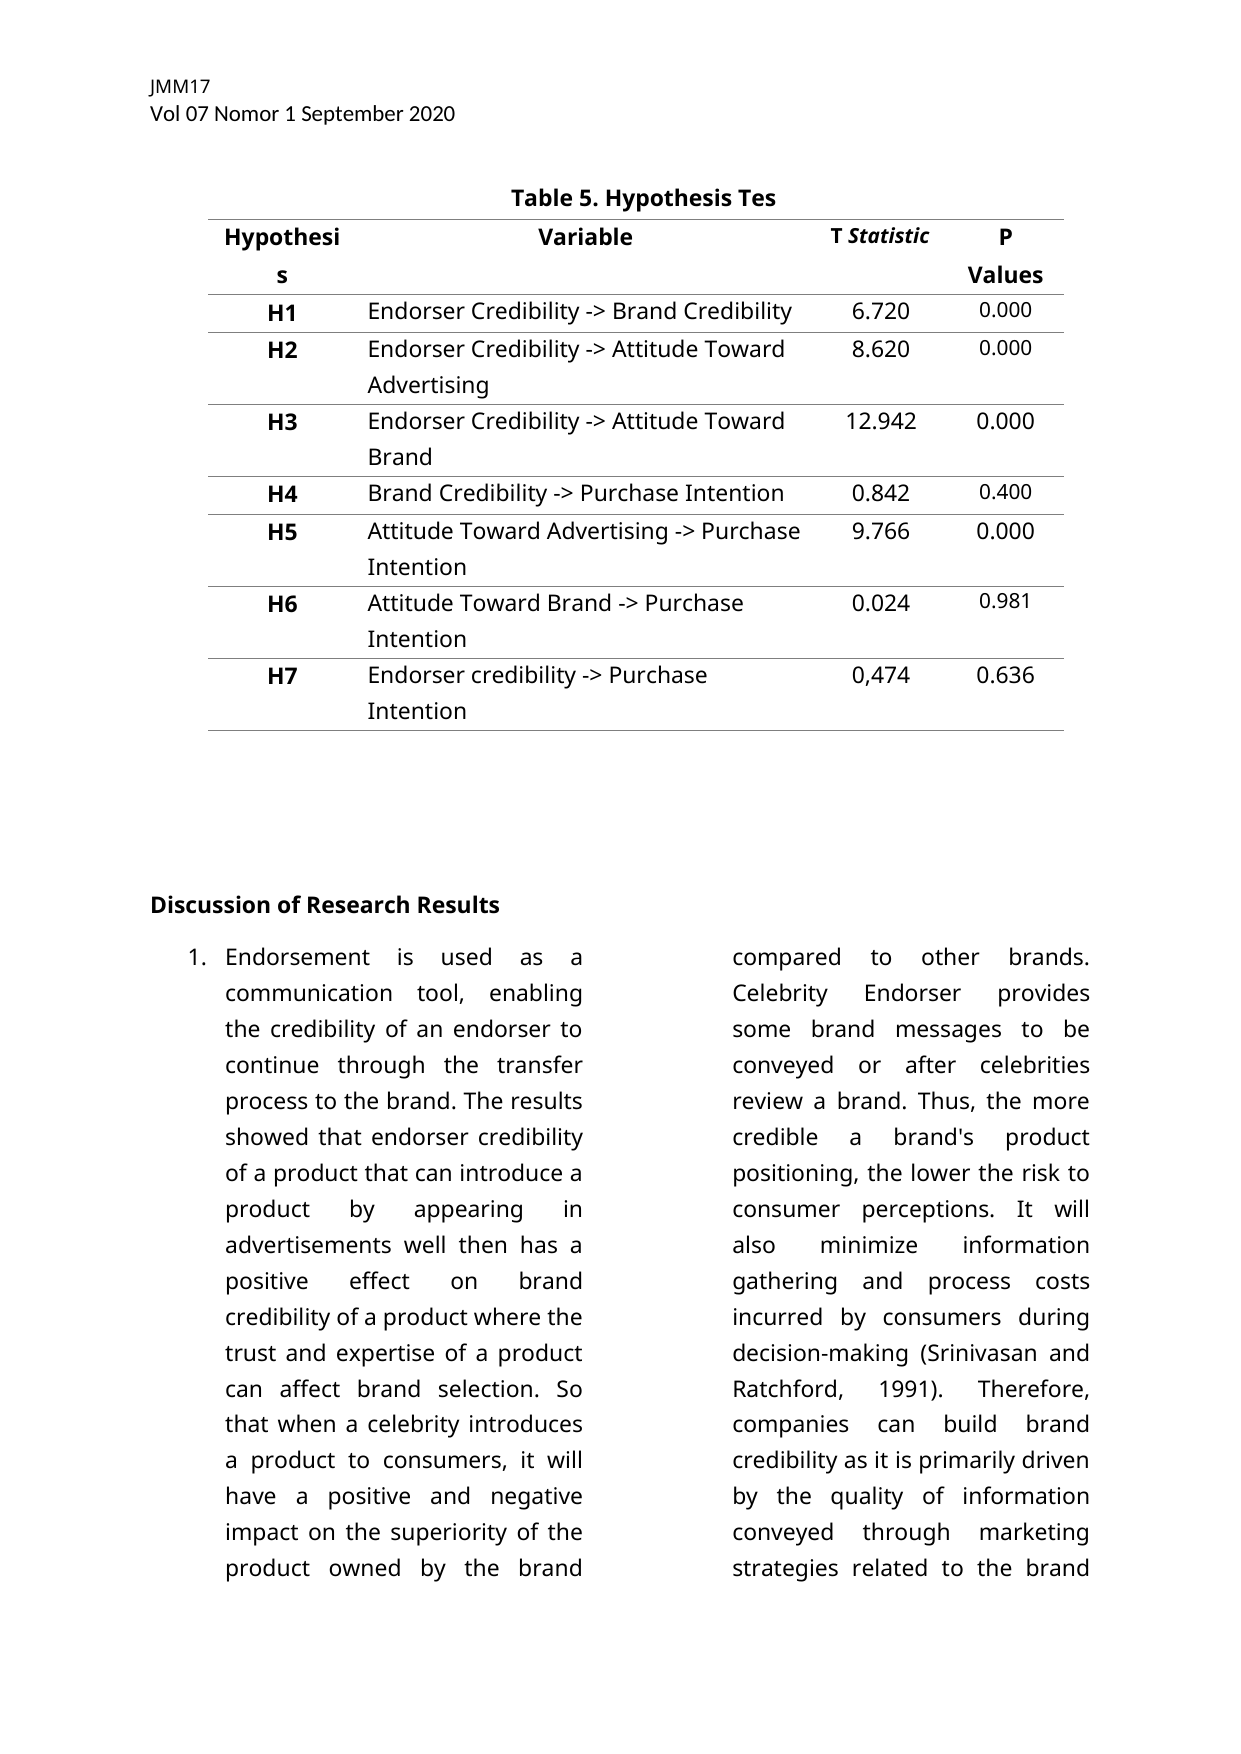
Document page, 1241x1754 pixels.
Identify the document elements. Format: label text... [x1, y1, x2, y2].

table_cell Attitude Toward Brand -> Purchase Intention [356, 587, 815, 658]
table_cell H3 [208, 405, 356, 476]
table_cell H1 [208, 295, 356, 332]
table_cell 0.636 [947, 659, 1064, 730]
table_header Hypothesis [208, 220, 356, 294]
table_cell 0,474 [815, 659, 947, 730]
table_header Variable [356, 220, 815, 294]
table_cell 0.981 [947, 587, 1064, 658]
table_cell Endorser Credibility -> Attitude Toward Brand [356, 405, 815, 476]
table_cell 8.620 [815, 333, 947, 404]
table_cell 0.000 [947, 333, 1064, 404]
table_header T Statistic [815, 220, 947, 294]
table_cell Endorser credibility -> Purchase Intention [356, 659, 815, 730]
text Discussion of Research Results [150, 889, 1090, 920]
table_cell Endorser Credibility -> Brand Credibility [356, 295, 815, 332]
table_cell 6.720 [815, 295, 947, 332]
table_cell 0.000 [947, 295, 1064, 332]
table_cell 0.400 [947, 477, 1064, 513]
text Table 5. Hypothesis Tes [150, 181, 1090, 214]
table_cell Attitude Toward Advertising -> Purchase Intention [356, 515, 815, 586]
table_cell Brand Credibility -> Purchase Intention [356, 477, 815, 513]
table_cell H5 [208, 515, 356, 586]
table_header P Values [947, 220, 1064, 294]
table_cell 0.000 [947, 405, 1064, 476]
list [187, 941, 583, 1583]
table_cell 0.000 [947, 515, 1064, 586]
table_cell Endorser Credibility -> Attitude Toward Advertising [356, 333, 815, 404]
table_cell H7 [208, 659, 356, 730]
table_cell 9.766 [815, 515, 947, 586]
table_cell H6 [208, 587, 356, 658]
table_cell 12.942 [815, 405, 947, 476]
table_cell 0.024 [815, 587, 947, 658]
table_cell 0.842 [815, 477, 947, 513]
table_cell H2 [208, 333, 356, 404]
table_cell H4 [208, 477, 356, 513]
